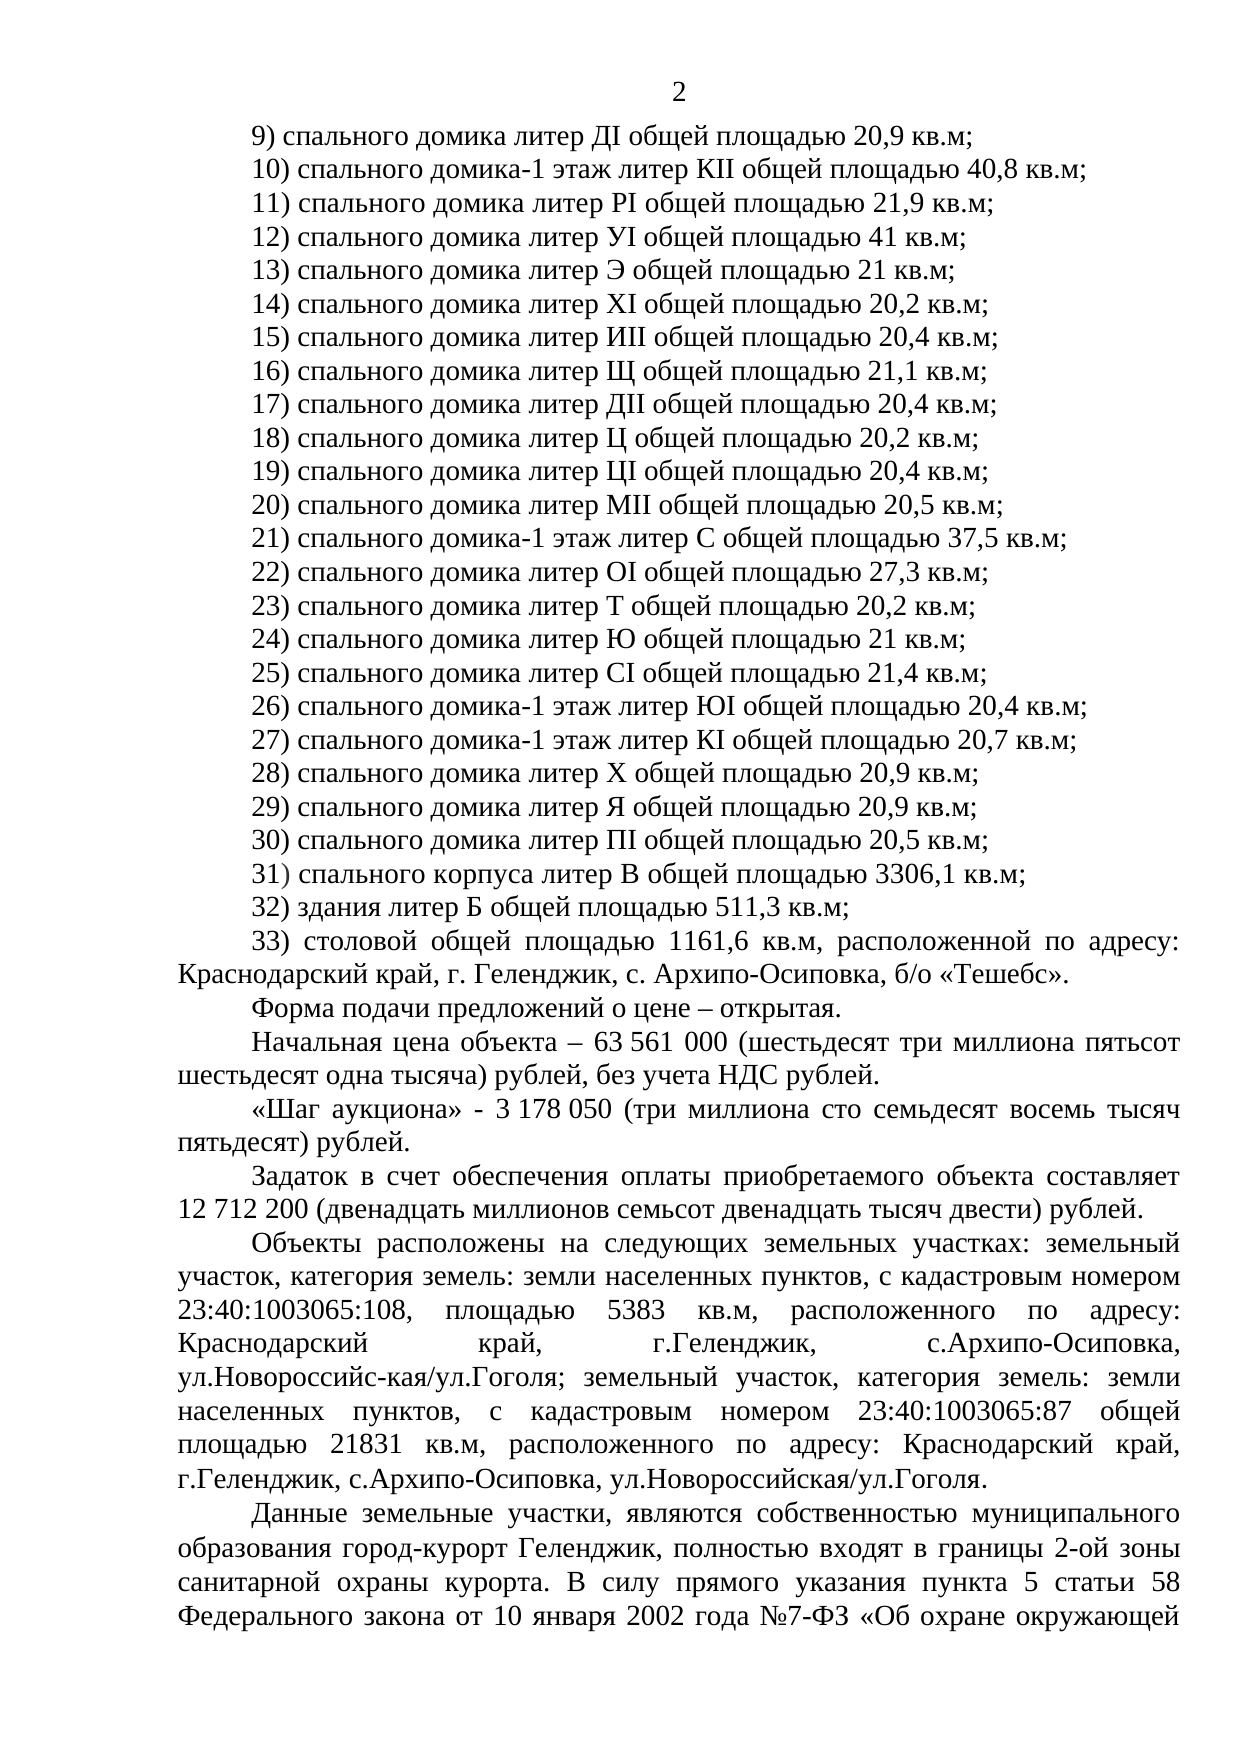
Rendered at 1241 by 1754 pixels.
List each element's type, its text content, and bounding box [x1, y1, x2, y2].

text «Шаг аукциона» - 3 178 050 (три миллиона сто семьдесят восемь тысяч пятьдесят) рублей. [177, 1091, 1181, 1158]
text 14) спального домика литер ХI общей площадью 20,2 кв.м; [177, 286, 1181, 319]
text 13) спального домика литер Э общей площадью 21 кв.м; [177, 252, 1181, 286]
text 21) спального домика-1 этаж литер С общей площадью 37,5 кв.м; [177, 521, 1181, 554]
text 25) спального домика литер СI общей площадью 21,4 кв.м; [177, 655, 1181, 688]
text Объекты расположены на следующих земельных участках: земельный участок, категория земель: земли населенных пунктов, с кадастровым номером 23:40:1003065:108, площадью 5383 кв.м, расположенного по адресу: Краснодарский край, г.Геленджик, с.Архипо-Осиповка, ул.Новороссийс-кая/ул.Гоголя; земельный участок, категория земель: земли населенных пунктов, с кадастровым номером 23:40:1003065:87 общей площадью 21831 кв.м, расположенного по адресу: Краснодарский край, г.Геленджик, с.Архипо-Осиповка, ул.Новороссийская/ул.Гоголя. [177, 1225, 1181, 1495]
text 16) спального домика литер Щ общей площадью 21,1 кв.м; [177, 353, 1181, 386]
text 20) спального домика литер MII общей площадью 20,5 кв.м; [177, 487, 1181, 521]
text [177, 1495, 1181, 1632]
text 30) спального домика литер ПI общей площадью 20,5 кв.м; [177, 822, 1181, 856]
text 22) спального домика литер ОI общей площадью 27,3 кв.м; [177, 554, 1181, 588]
text Задаток в счет обеспечения оплаты приобретаемого объекта составляет 12 712 200 (двенадцать миллионов семьсот двенадцать тысяч двести) рублей. [177, 1158, 1181, 1225]
text 11) спального домика литер РI общей площадью 21,9 кв.м; [177, 185, 1181, 219]
text 33) столовой общей площадью 1161,6 кв.м, расположенной по адресу: Краснодарский край, г. Геленджик, с. Архипо-Осиповка, б/о «Тешебс». [177, 923, 1181, 990]
text 17) спального домика литер ДII общей площадью 20,4 кв.м; [177, 386, 1181, 420]
text Начальная цена объекта – 63 561 000 (шестьдесят три миллиона пятьсот шестьдесят одна тысяча) рублей, без учета НДС рублей. [177, 1024, 1181, 1091]
text 19) спального домика литер ЦI общей площадью 20,4 кв.м; [177, 453, 1181, 487]
text Форма подачи предложений о цене – открытая. [177, 990, 1181, 1024]
text 12) спального домика литер УI общей площадью 41 кв.м; [177, 219, 1181, 252]
text 23) спального домика литер Т общей площадью 20,2 кв.м; [177, 588, 1181, 621]
text 15) спального домика литер ИII общей площадью 20,4 кв.м; [177, 319, 1181, 353]
text 9) спального домика литер ДI общей площадью 20,9 кв.м; [177, 118, 1181, 152]
text 27) спального домика-1 этаж литер КI общей площадью 20,7 кв.м; [177, 722, 1181, 755]
text 26) спального домика-1 этаж литер ЮI общей площадью 20,4 кв.м; [177, 688, 1181, 722]
text 28) спального домика литер Х общей площадью 20,9 кв.м; [177, 755, 1181, 789]
text 32) здания литер Б общей площадью 511,3 кв.м; [177, 889, 1181, 923]
text 29) спального домика литер Я общей площадью 20,9 кв.м; [177, 789, 1181, 822]
text 31) спального корпуса литер В общей площадью 3306,1 кв.м; [177, 856, 1181, 889]
text 18) спального домика литер Ц общей площадью 20,2 кв.м; [177, 420, 1181, 453]
text 24) спального домика литер Ю общей площадью 21 кв.м; [177, 621, 1181, 655]
text 10) спального домика-1 этаж литер КII общей площадью 40,8 кв.м; [177, 152, 1181, 185]
